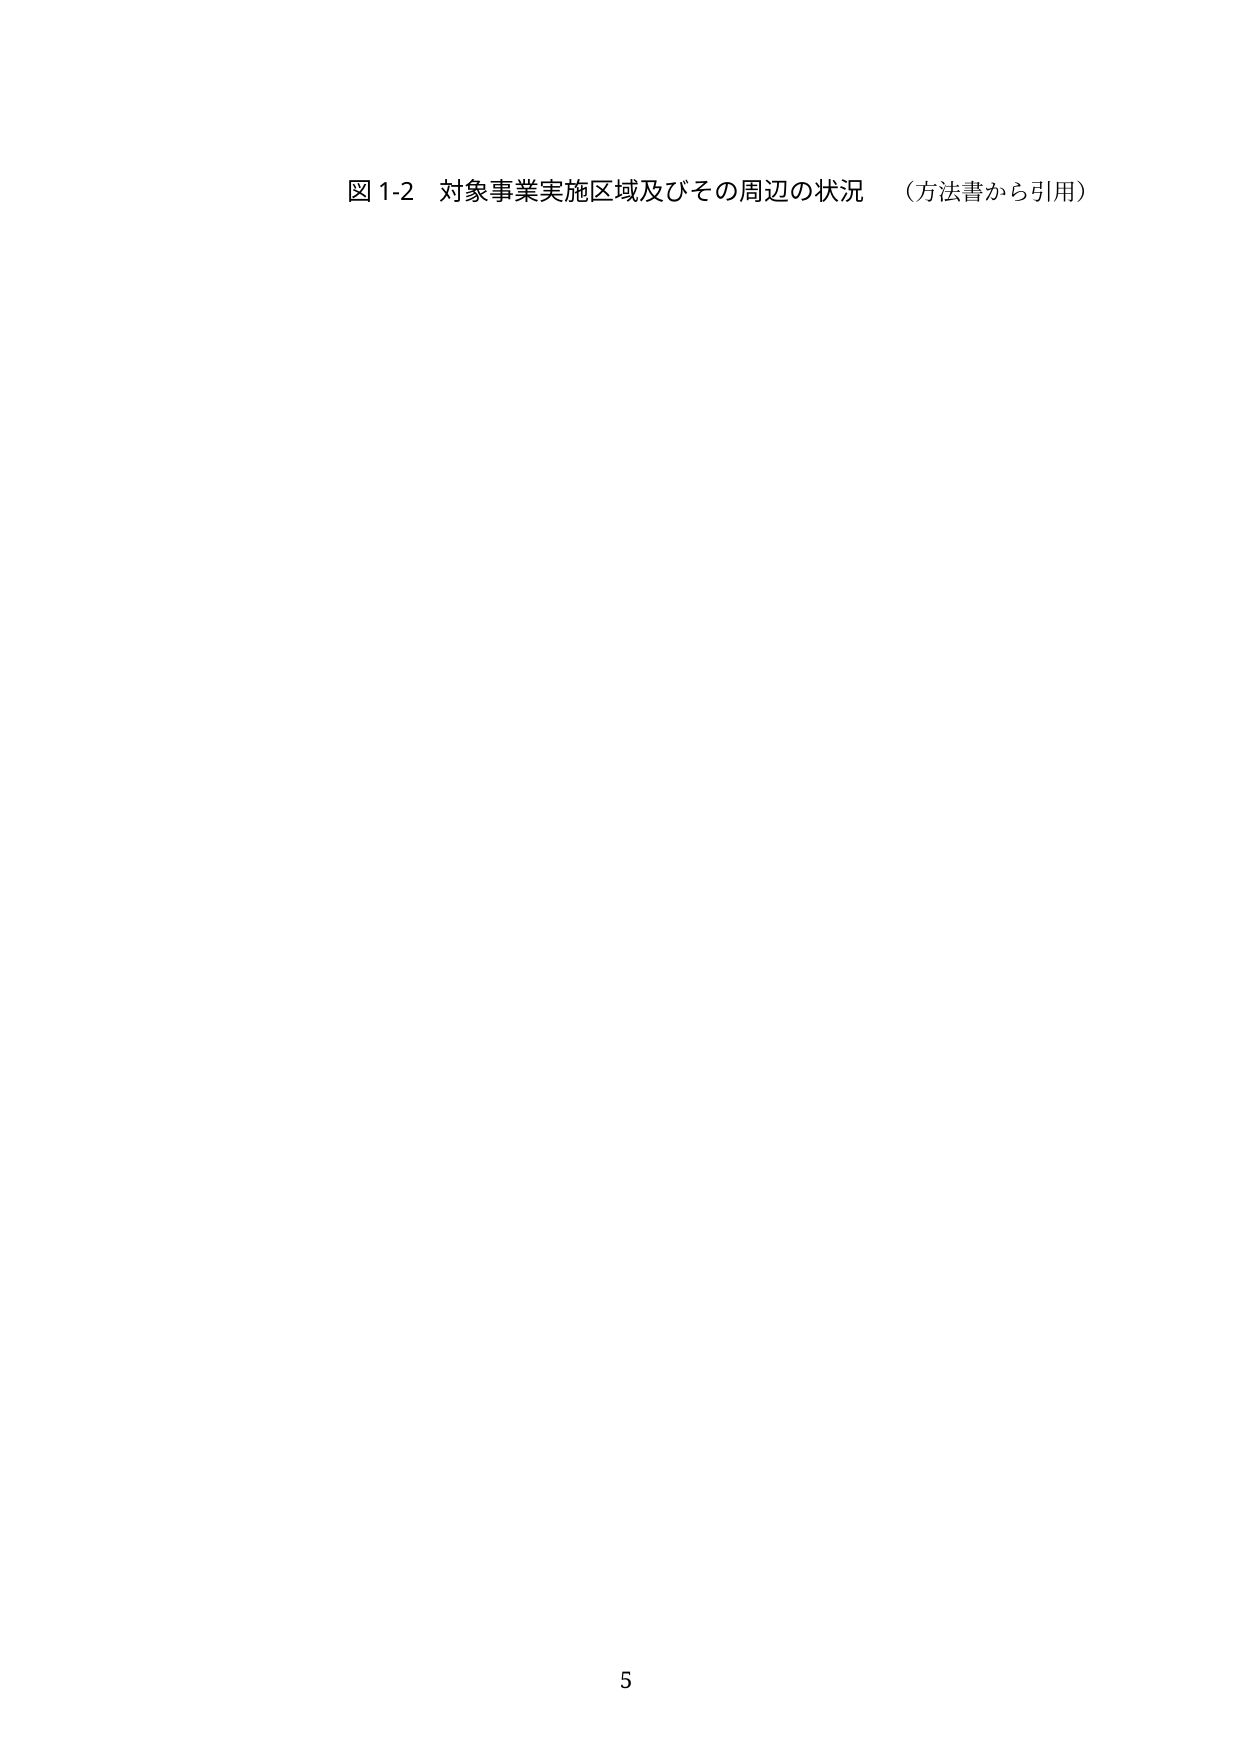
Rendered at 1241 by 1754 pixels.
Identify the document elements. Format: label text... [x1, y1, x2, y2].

text 図1-2 対象事業実施区域及びその周辺の状況 （方法書から引用） [148, 169, 1122, 210]
